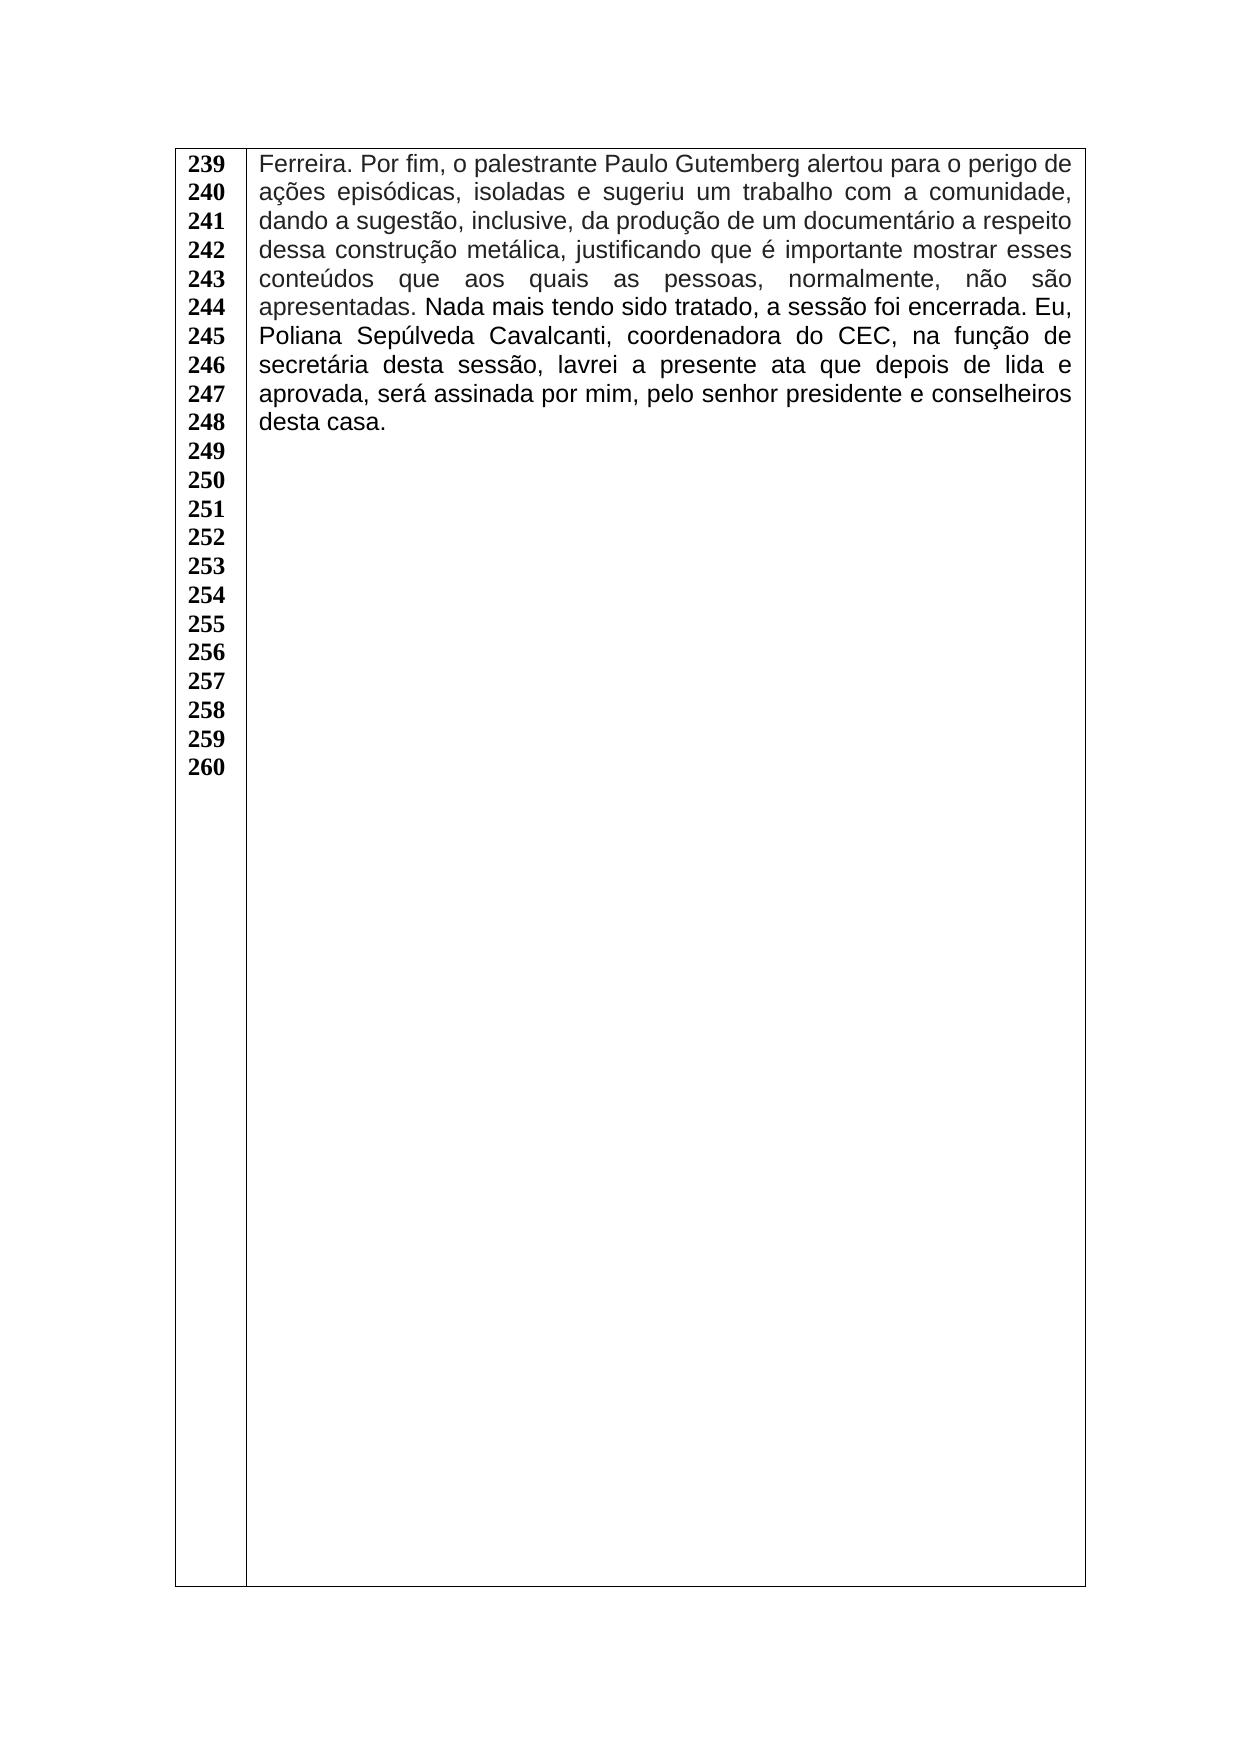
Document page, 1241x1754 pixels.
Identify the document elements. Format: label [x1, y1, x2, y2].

table_header [247, 149, 1085, 1586]
table_header [176, 149, 246, 1586]
